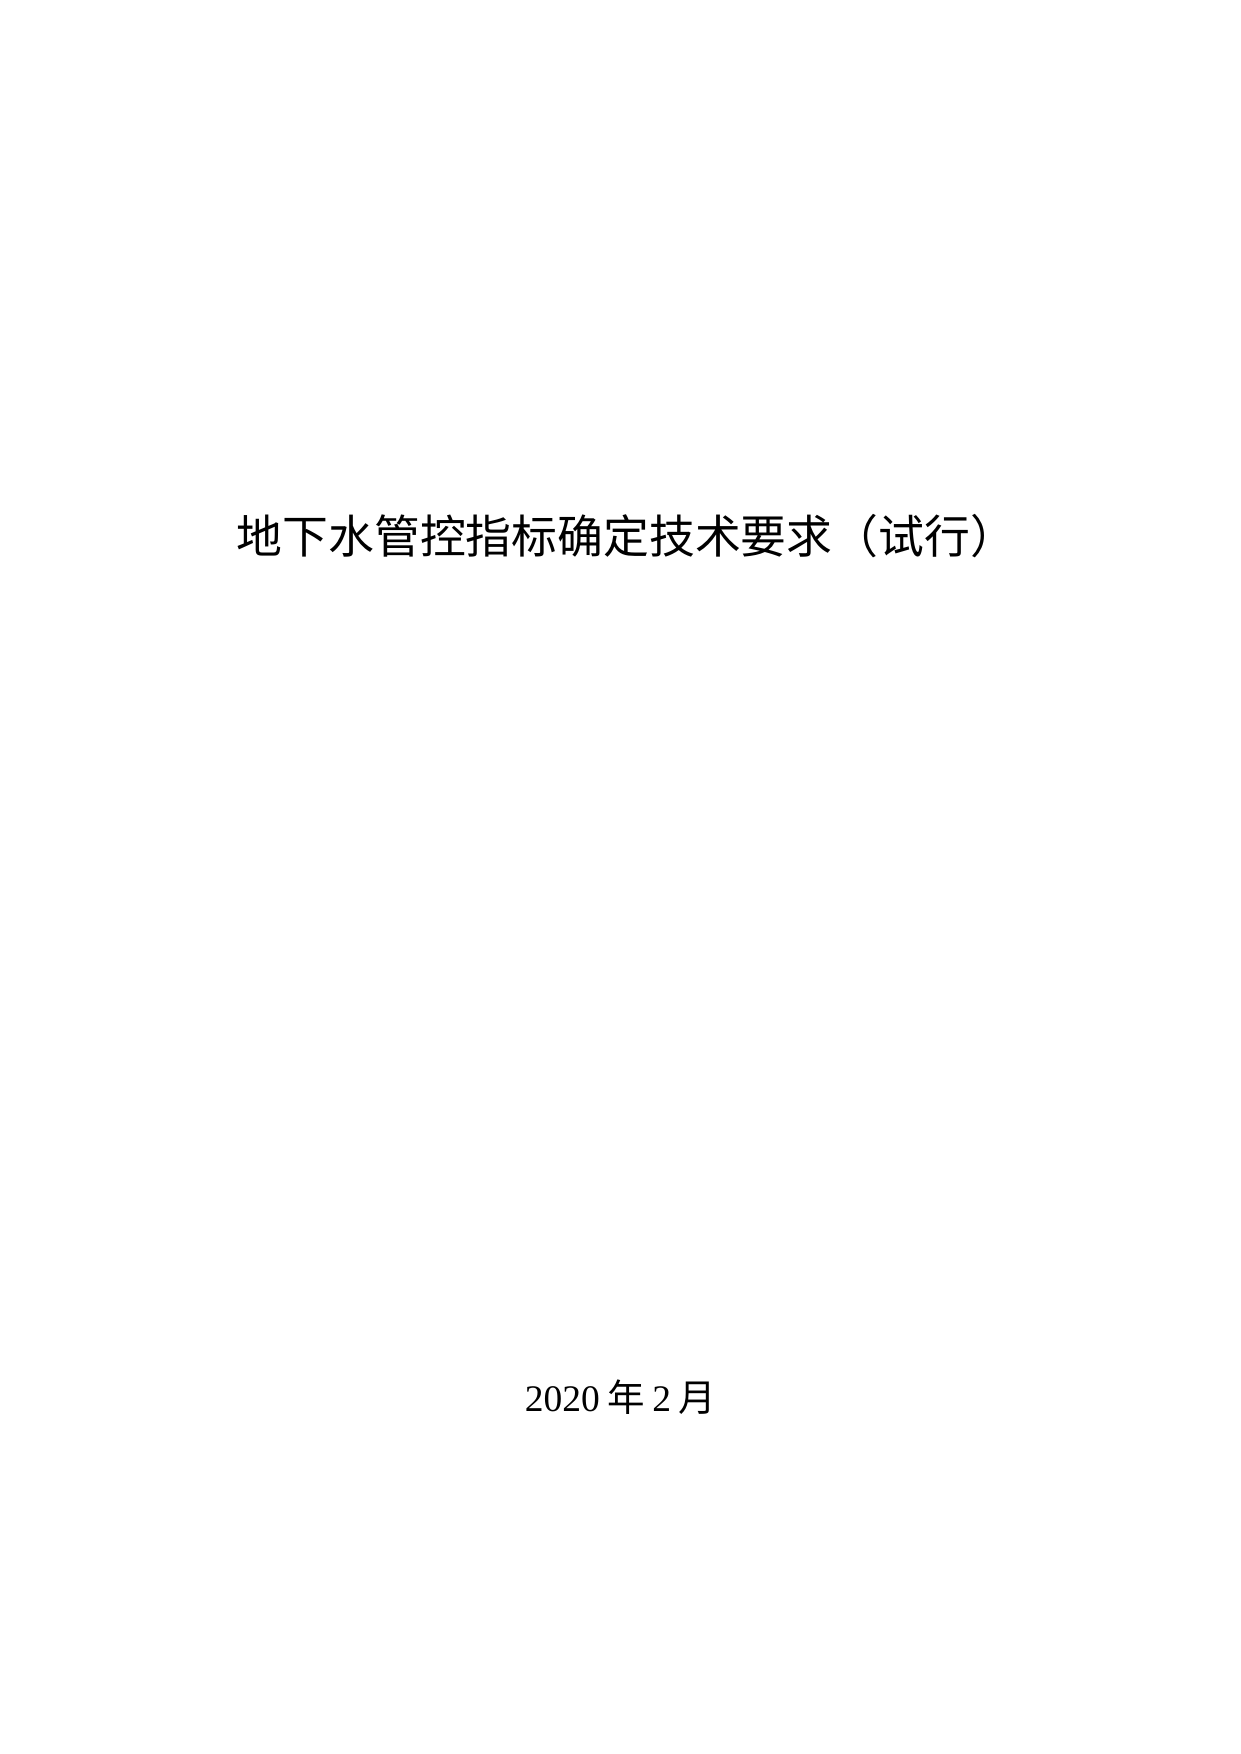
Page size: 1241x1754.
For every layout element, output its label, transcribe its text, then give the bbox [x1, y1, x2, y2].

text 地下水管控指标确定技术要求（试行） [167, 485, 1085, 582]
text 2020年2月 [187, 1362, 1053, 1427]
